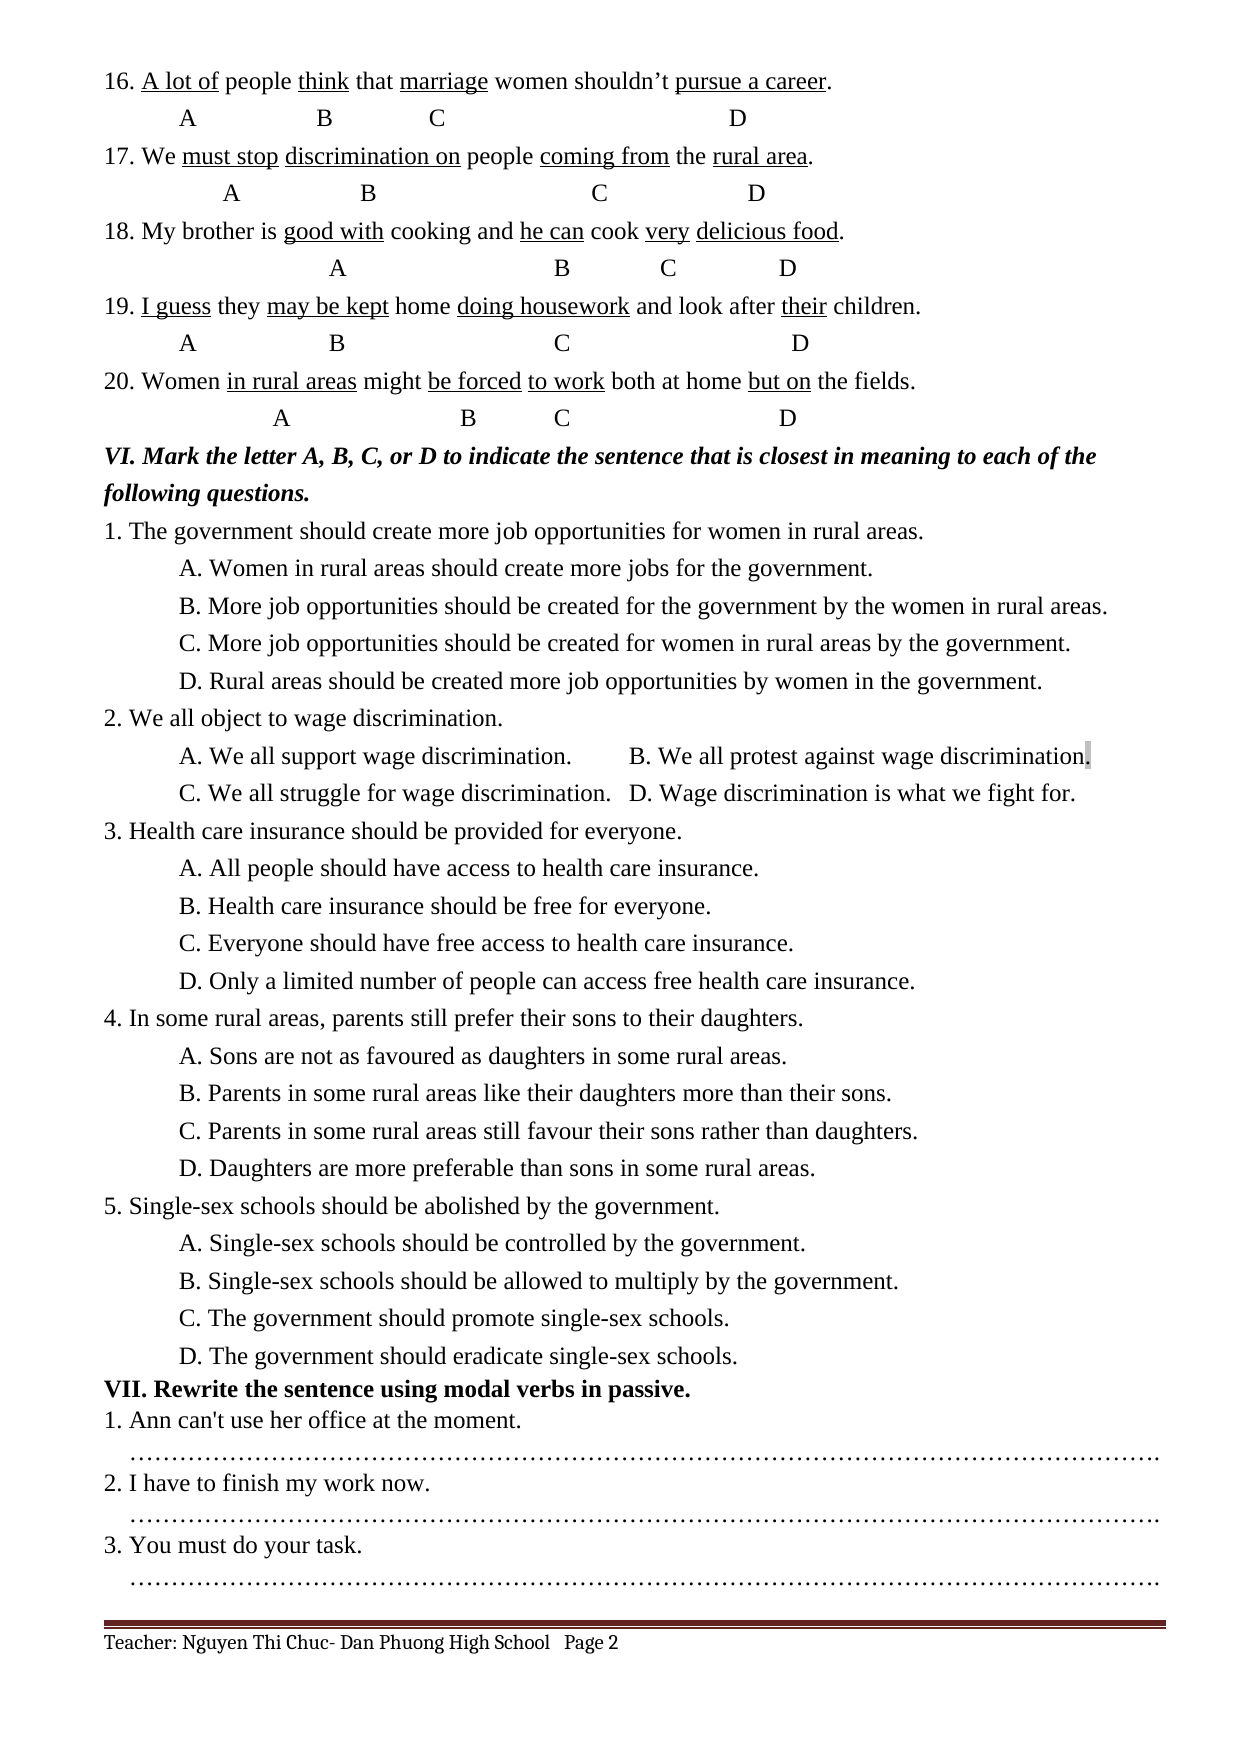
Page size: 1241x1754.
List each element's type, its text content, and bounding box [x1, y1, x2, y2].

text 17. We must stop discrimination on people coming from the rural area. [103, 134, 1166, 172]
text D. Rural areas should be created more job opportunities by women in the government. [103, 659, 1166, 697]
text D. Daughters are more preferable than sons in some rural areas. [103, 1147, 1166, 1184]
text A. Sons are not as favoured as daughters in some rural areas. [103, 1034, 1166, 1072]
text A B C D [103, 322, 1166, 359]
text 16. A lot of people think that marriage women shouldn’t pursue a career. [103, 59, 1166, 97]
text B. Parents in some rural areas like their daughters more than their sons. [103, 1072, 1166, 1109]
text ……………………………………………………………………………………………………………. [103, 1434, 1166, 1465]
text 2. I have to finish my work now. [103, 1465, 1166, 1497]
text A B C D [103, 172, 1166, 209]
text 20. Women in rural areas might be forced to work both at home but on the fields. [103, 359, 1166, 397]
text 4. In some rural areas, parents still prefer their sons to their daughters. [103, 997, 1166, 1034]
text B. Single-sex schools should be allowed to multiply by the government. [103, 1259, 1166, 1297]
text C. The government should promote single-sex schools. [103, 1297, 1166, 1334]
text C. Parents in some rural areas still favour their sons rather than daughters. [103, 1109, 1166, 1147]
text C. Everyone should have free access to health care insurance. [103, 922, 1166, 959]
text 5. Single-sex schools should be abolished by the government. [103, 1184, 1166, 1222]
text B. Health care insurance should be free for everyone. [103, 884, 1166, 922]
text 19. I guess they may be kept home doing housework and look after their children. [103, 284, 1166, 322]
text VI. Mark the letter A, B, C, or D to indicate the sentence that is closest in meaning to each of the following questions. [103, 434, 1166, 509]
text A. All people should have access to health care insurance. [103, 847, 1166, 884]
text 18. My brother is good with cooking and he can cook very delicious food. [103, 209, 1166, 247]
text ……………………………………………………………………………………………………………. [103, 1559, 1166, 1590]
text D. Only a limited number of people can access free health care insurance. [103, 959, 1166, 997]
text 2. We all object to wage discrimination. [103, 697, 1166, 734]
text A. Women in rural areas should create more jobs for the government. [103, 547, 1166, 584]
text 3. You must do your task. [103, 1528, 1166, 1559]
text 1. The government should create more job opportunities for women in rural areas. [103, 509, 1166, 547]
text 1. Ann can't use her office at the moment. [103, 1403, 1166, 1434]
text C. More job opportunities should be created for women in rural areas by the government. [103, 622, 1166, 659]
text ……………………………………………………………………………………………………………. [103, 1497, 1166, 1528]
text B. More job opportunities should be created for the government by the women in rural areas. [103, 584, 1166, 622]
text A B C D [103, 247, 1166, 284]
text VII. Rewrite the sentence using modal verbs in passive. [103, 1372, 1166, 1403]
text D. The government should eradicate single-sex schools. [103, 1334, 1166, 1372]
text A. We all support wage discrimination. B. We all protest against wage discrimination. [103, 734, 1166, 772]
text A. Single-sex schools should be controlled by the government. [103, 1222, 1166, 1259]
text A B C D [103, 397, 1166, 434]
text A B C D [103, 97, 1166, 134]
text C. We all struggle for wage discrimination. D. Wage discrimination is what we fight for. [103, 772, 1166, 809]
text 3. Health care insurance should be provided for everyone. [103, 809, 1166, 847]
